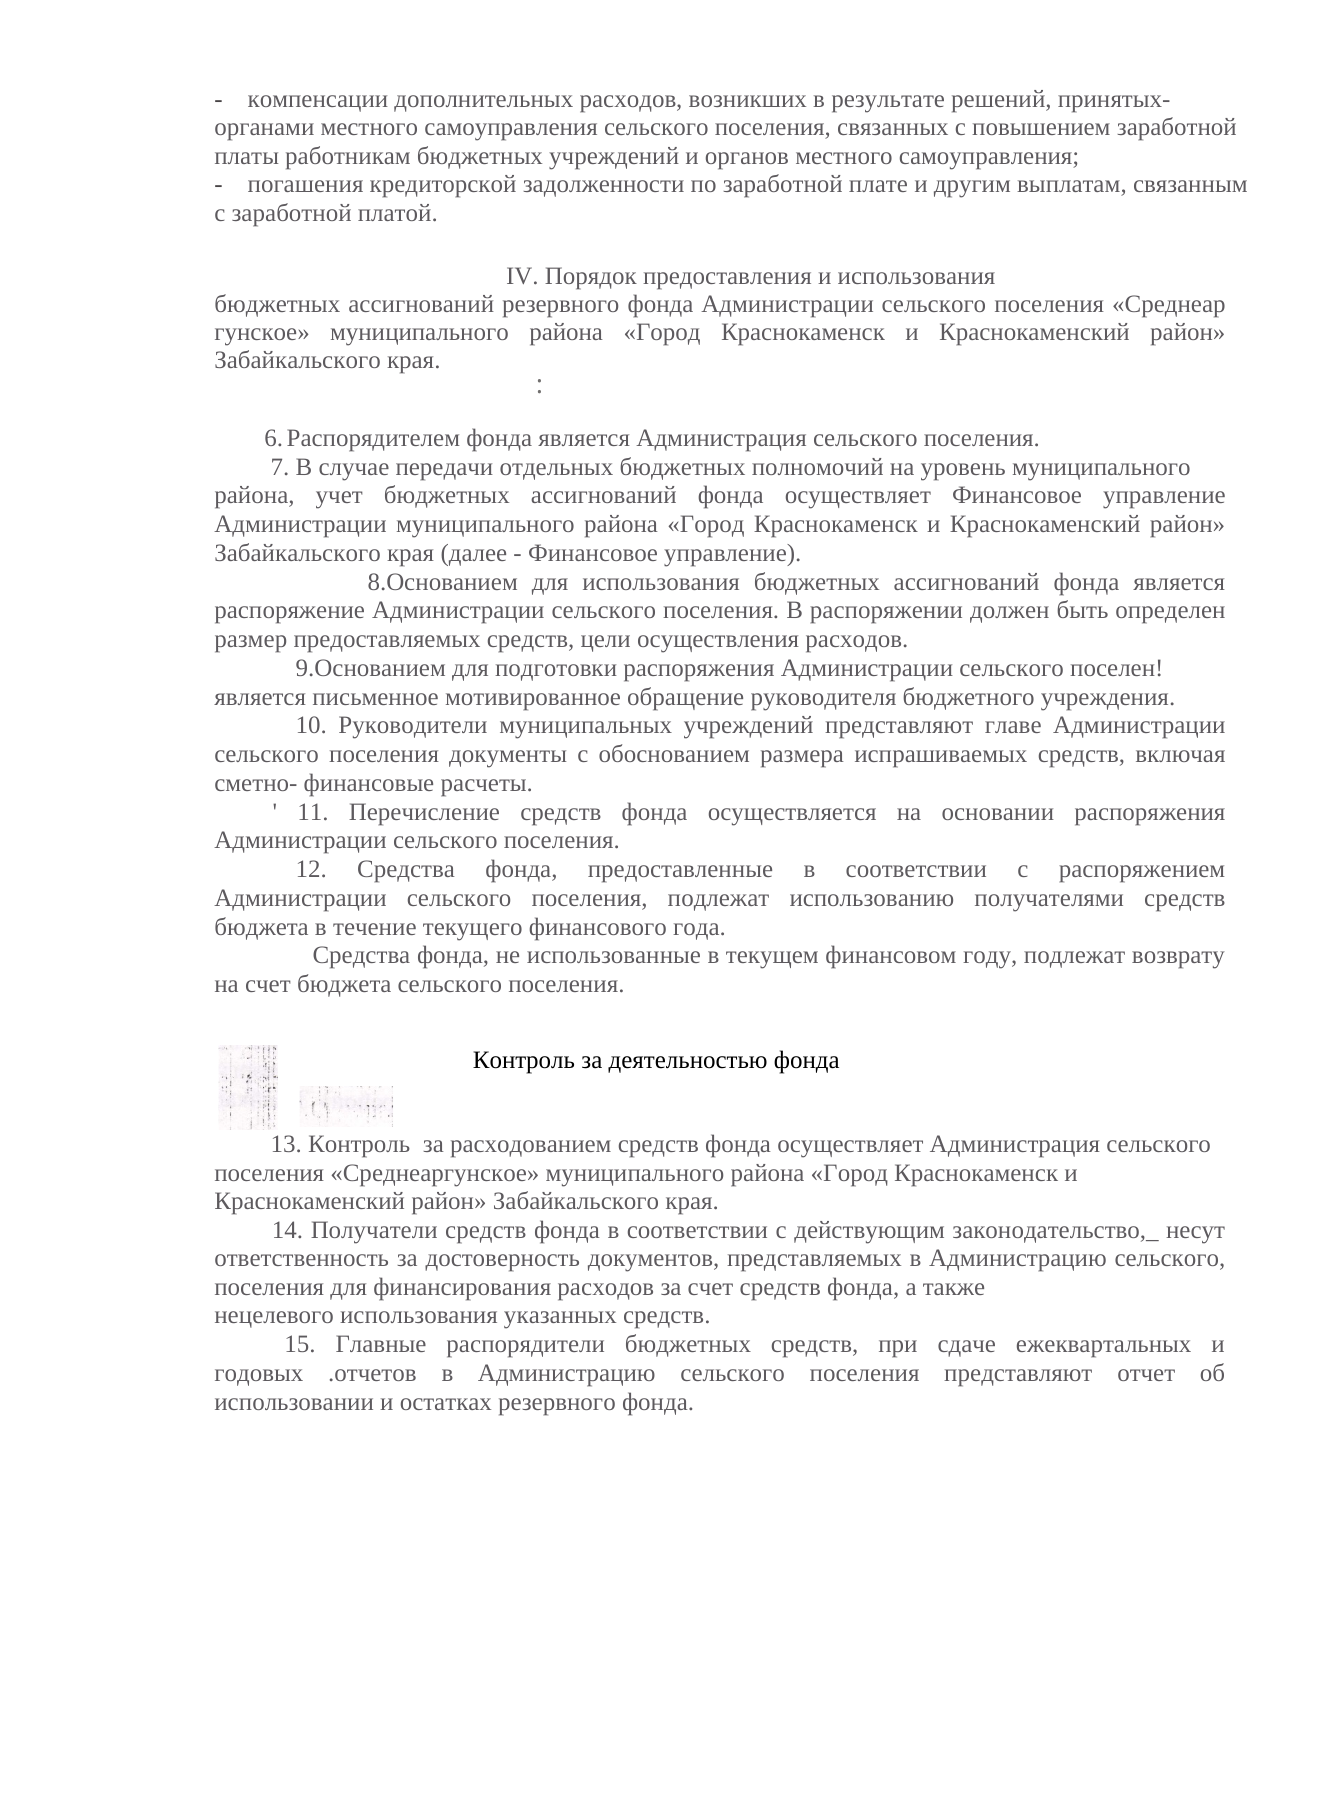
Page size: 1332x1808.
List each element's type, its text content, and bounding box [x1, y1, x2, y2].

text 7. В случае передачи отдельных бюджетных полномочий на уровень муниципального [214, 452, 1249, 481]
text 13. Контроль за расходованием средств фонда осуществляет Администрация сельского поселения «Среднеаргунское» муниципального района «Город Краснокаменск и Краснокаменский район» Забайкальского края. [214, 1027, 1249, 1215]
text 9.Основанием для подготовки распоряжения Администрации сельского поселен! является письменное мотивированное обращение руководителя бюджетного учреждения. [214, 653, 1249, 711]
list погашения кредиторской задолженности по заработной плате и другим выплатам, связанным с заработной платой. [214, 170, 1249, 227]
text 8.Основанием для использования бюджетных ассигнований фонда является распоряжение Администрации сельского поселения. В распоряжении должен быть определен размер предоставляемых средств, цели осуществления расходов. [214, 567, 1226, 653]
text : [214, 374, 1249, 423]
text Средства фонда, не использованные в текущем финансовом году, подлежат возврату на счет бюджета сельского поселения. [214, 941, 1226, 998]
text ' 11. Перечисление средств фонда осуществляется на основании распоряжения Администрации сельского поселения. [214, 797, 1226, 855]
list компенсации дополнительных расходов, возникших в результате решений, принятых- органами местного самоуправления сельского поселения, связанных с повышением заработной платы работникам бюджетных учреждений и органов местного самоуправления; [214, 84, 1249, 170]
text бюджетных ассигнований резервного фонда Администрации сельского поселения «Среднеар гунское» муниципального района «Город Краснокаменск и Краснокаменский район» Забайкальского края. [214, 290, 1226, 374]
picture [218, 1045, 278, 1130]
text района, учет бюджетных ассигнований фонда осуществляет Финансовое управление Администрации муниципального района «Город Краснокаменск и Краснокаменский район» Забайкальского края (далее - Финансовое управление). [214, 481, 1226, 567]
text 10. Руководители муниципальных учреждений представляют главе Администрации сельского поселения документы с обоснованием размера испрашиваемых средств, включая сметно- финансовые расчеты. [214, 711, 1226, 797]
picture [299, 1086, 394, 1127]
text нецелевого использования указанных средств. [214, 1301, 1249, 1330]
text 14. Получатели средств фонда в соответствии с действующим законодательство,_ несут ответственность за достоверность документов, представляемых в Администрацию сельского, поселения для финансирования расходов за счет средств фонда, а также [214, 1215, 1226, 1301]
text 6. Распорядителем фонда является Администрация сельского поселения. [252, 423, 1249, 452]
text 15. Главные распорядители бюджетных средств, при сдаче ежеквартальных и годовых .отчетов в Администрацию сельского поселения представляют отчет об использовании и остатках резервного фонда. [214, 1330, 1226, 1416]
text 12. Средства фонда, предоставленные в соответствии с распоряжением Администрации сельского поселения, подлежат использованию получателями средств бюджета в течение текущего финансового года. [214, 855, 1226, 941]
text IV. Порядок предоставления и использования [506, 262, 1249, 290]
